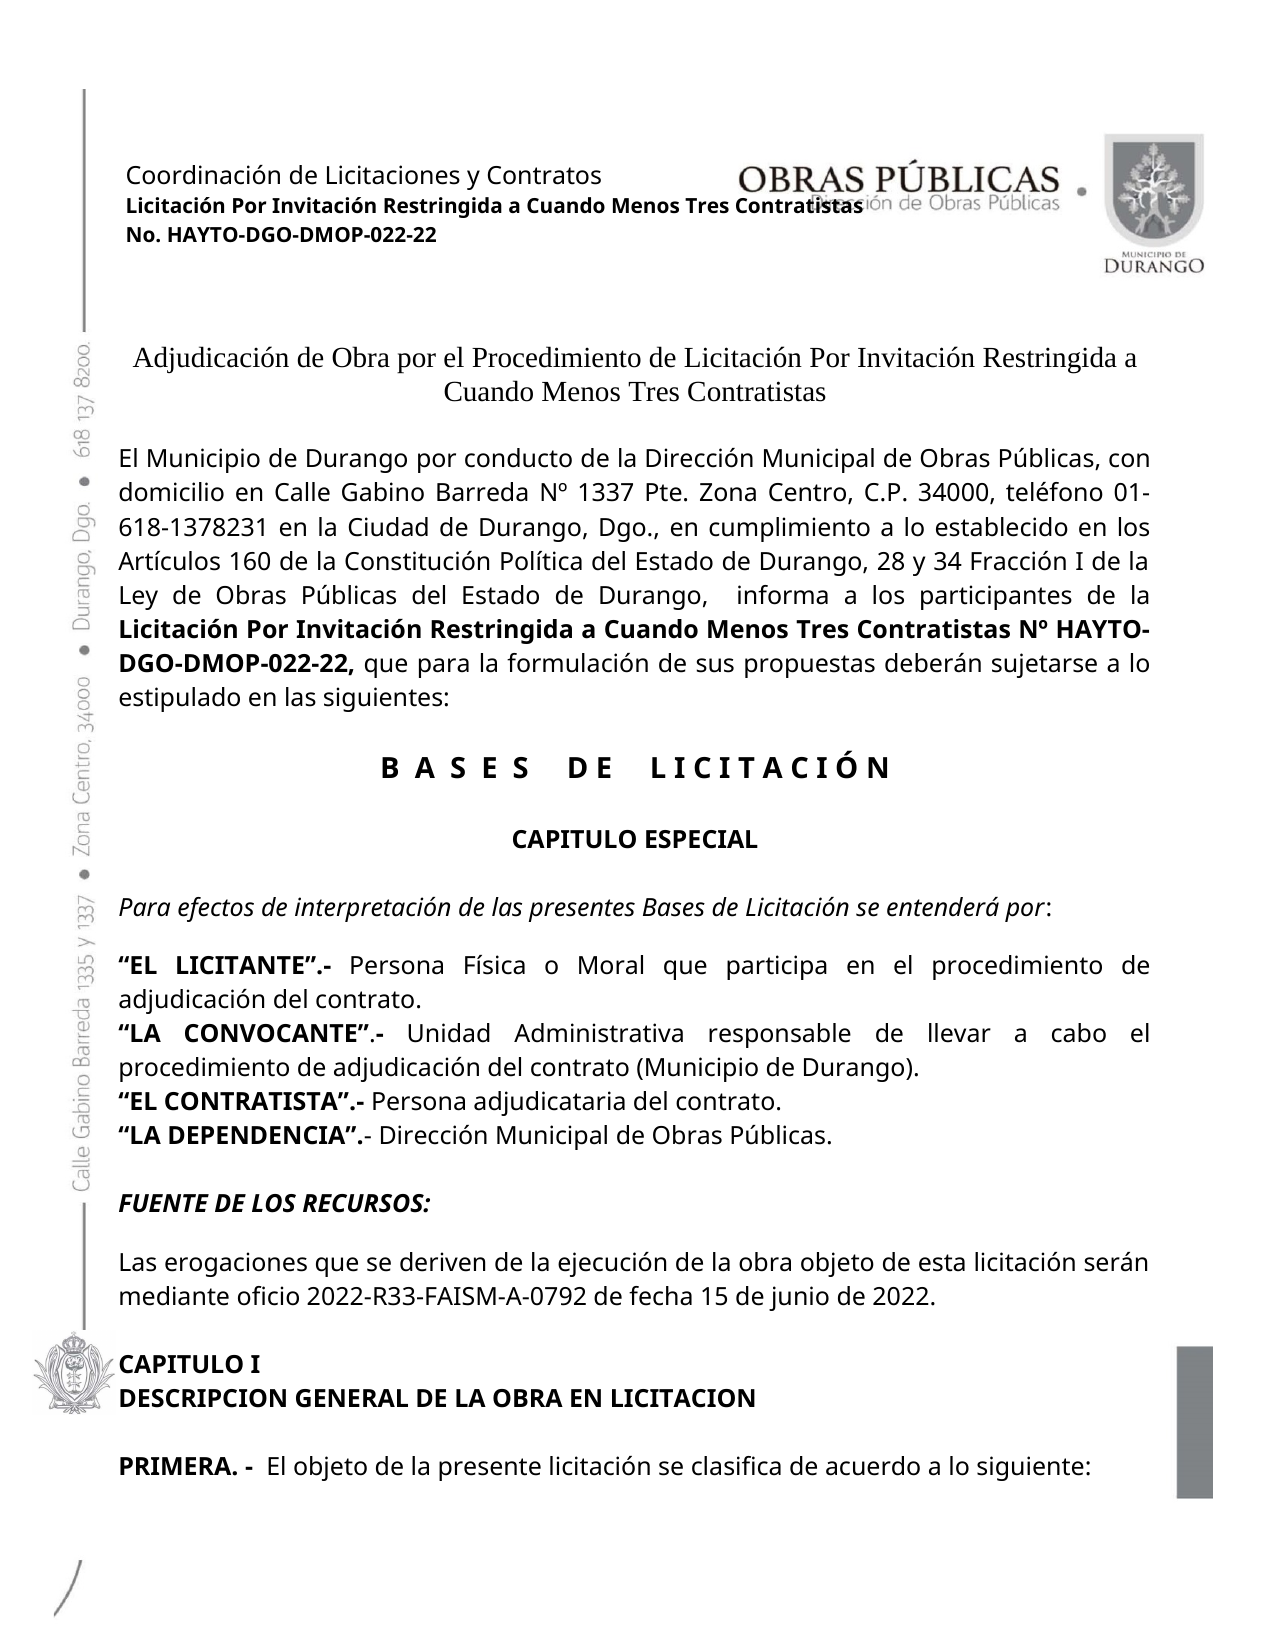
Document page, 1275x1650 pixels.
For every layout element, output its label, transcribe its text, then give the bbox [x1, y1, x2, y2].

text “”.- Unidad Administrativa responsable de llevar a cabo el procedimiento de adjudicación del contrato (Municipio de Durango). [118, 1016, 1152, 1084]
text “EL CONTRATISTA”.- Persona adjudicataria del contrato. [118, 1084, 1152, 1118]
text “EL LICITANTE”.- Persona Física o Moral que participa en el procedimiento de adjudicación del contrato. [118, 948, 1152, 1016]
text Para efectos de interpretación de las presentes Bases de Licitación se entenderá por: [118, 889, 1152, 923]
text CAPITULO I [118, 1346, 1152, 1380]
text “”.- Dirección Municipal de Obras Públicas. [118, 1118, 1152, 1152]
text El Municipio de Durango por conducto de la Dirección Municipal de Obras Públicas, con domicilio en Calle Gabino Barreda Nº 1337 Pte. Zona Centro, C.P. 34000, teléfono 01-618-1378231 en de Durango, Dgo., en cumplimiento a lo establecido en los Artículos 160 de del Estado de Durango, 28 y 34 Fracción I de de Obras Públicas del Estado de Durango, informa a los participantes de la Licitación Por Invitación Restringida a Cuando Menos Tres Contratistas Nº HAYTO-DGO-DMOP-022-22, que para la formulación de sus propuestas deberán sujetarse a lo estipulado en las siguientes: [118, 441, 1152, 713]
picture [31, 89, 1213, 1650]
text DESCRIPCION GENERAL DE LICITACION [118, 1380, 1152, 1414]
text B A S E S D E L I C I T A C I Ó N [118, 748, 1152, 787]
text PRIMERA. - El objeto de la presente licitación se clasifica de acuerdo a lo siguiente: [118, 1448, 1152, 1483]
text FUENTE DE LOS RECURSOS: [118, 1186, 1152, 1220]
text Las erogaciones que se deriven de la ejecución de la obra objeto de esta licitación serán mediante oficio 2022-R33-FAISM-A-0792 de fecha 15 de junio de 2022. [118, 1244, 1152, 1312]
title Adjudicación de Obra por el Procedimiento de Licitación Por Invitación Restringida a Cuando Menos Tres Contratistas [118, 340, 1152, 407]
text CAPITULO ESPECIAL [118, 821, 1152, 855]
